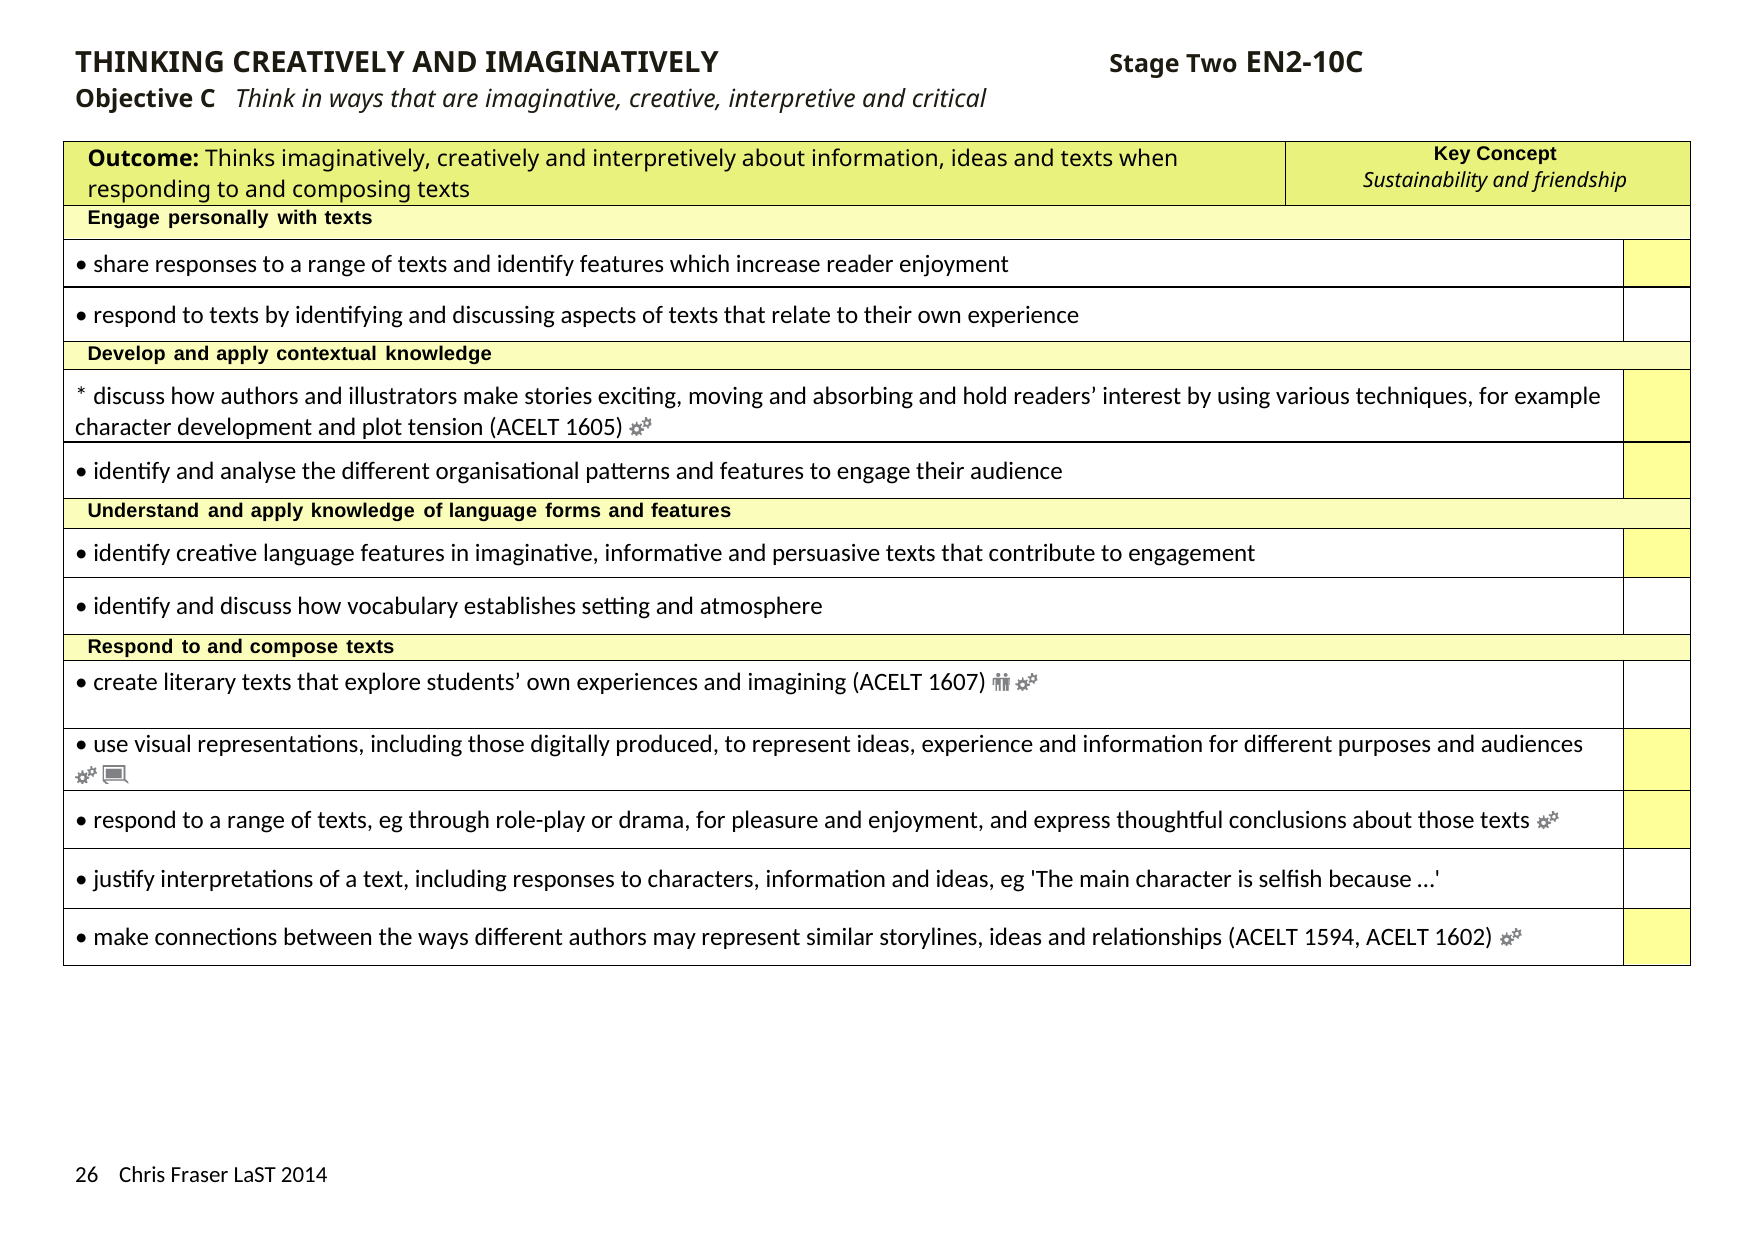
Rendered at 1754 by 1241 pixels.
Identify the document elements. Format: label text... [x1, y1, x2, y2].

table_cell • create literary texts that explore students’ own experiences and imagining (ACELT 1607) [64, 661, 1623, 728]
picture [1015, 673, 1038, 691]
table_cell Engage personally with texts [64, 206, 1690, 238]
picture [992, 673, 1010, 691]
table_cell • identify and analyse the different organisational patterns and features to engage their audience [64, 443, 1623, 498]
table_cell [1624, 909, 1690, 964]
table_cell [1624, 288, 1690, 341]
table_header Key Concept Sustainability and friendship [1286, 142, 1690, 205]
table_cell * discuss how authors and illustrators make stories exciting, moving and absorbing and hold readers’ interest by using various techniques, for example character development and plot tension (ACELT 1605) [64, 370, 1623, 441]
table_cell • identify creative language features in imaginative, informative and persuasive texts that contribute to engagement [64, 529, 1623, 577]
table_cell • use visual representations, including those digitally produced, to represent ideas, experience and information for different purposes and audiences [64, 729, 1623, 790]
table_cell [1624, 578, 1690, 634]
table_cell • identify and discuss how vocabulary establishes setting and atmosphere [64, 578, 1623, 634]
table_cell Develop and apply contextual knowledge [64, 342, 1690, 369]
table_cell [1624, 849, 1690, 907]
table_cell • respond to a range of texts, eg through role-play or drama, for pleasure and enjoyment, and express thoughtful conclusions about those texts [64, 791, 1623, 848]
table_cell [1624, 370, 1690, 441]
table_cell [1624, 791, 1690, 848]
picture [629, 417, 652, 436]
table_cell [1624, 661, 1690, 728]
text THINKING CREATIVELY AND IMAGINATIVELY Stage Two EN2-10C [75, 41, 1707, 81]
table_cell • justify interpretations of a text, including responses to characters, information and ideas, eg 'The main character is selfish because …' [64, 849, 1623, 907]
picture [1537, 811, 1559, 829]
table_cell Understand and apply knowledge of language forms and features [64, 499, 1690, 528]
table_cell [1624, 443, 1690, 498]
table_cell [1624, 529, 1690, 577]
text Objective C Think in ways that are imaginative, creative, interpretive and critical [75, 81, 1707, 115]
table_cell [1624, 240, 1690, 286]
table_cell • respond to texts by identifying and discussing aspects of texts that relate to their own experience [64, 288, 1623, 341]
picture [1500, 928, 1522, 946]
table_cell [1624, 729, 1690, 790]
picture [75, 766, 97, 784]
table_cell • share responses to a range of texts and identify features which increase reader enjoyment [64, 240, 1623, 286]
table_cell • make connections between the ways different authors may represent similar storylines, ideas and relationships (ACELT 1594, ACELT 1602) [64, 909, 1623, 964]
table_cell Respond to and compose texts [64, 635, 1690, 660]
table_header Outcome: Thinks imaginatively, creatively and interpretively about information, ideas and texts when responding to and composing texts [64, 142, 1285, 205]
